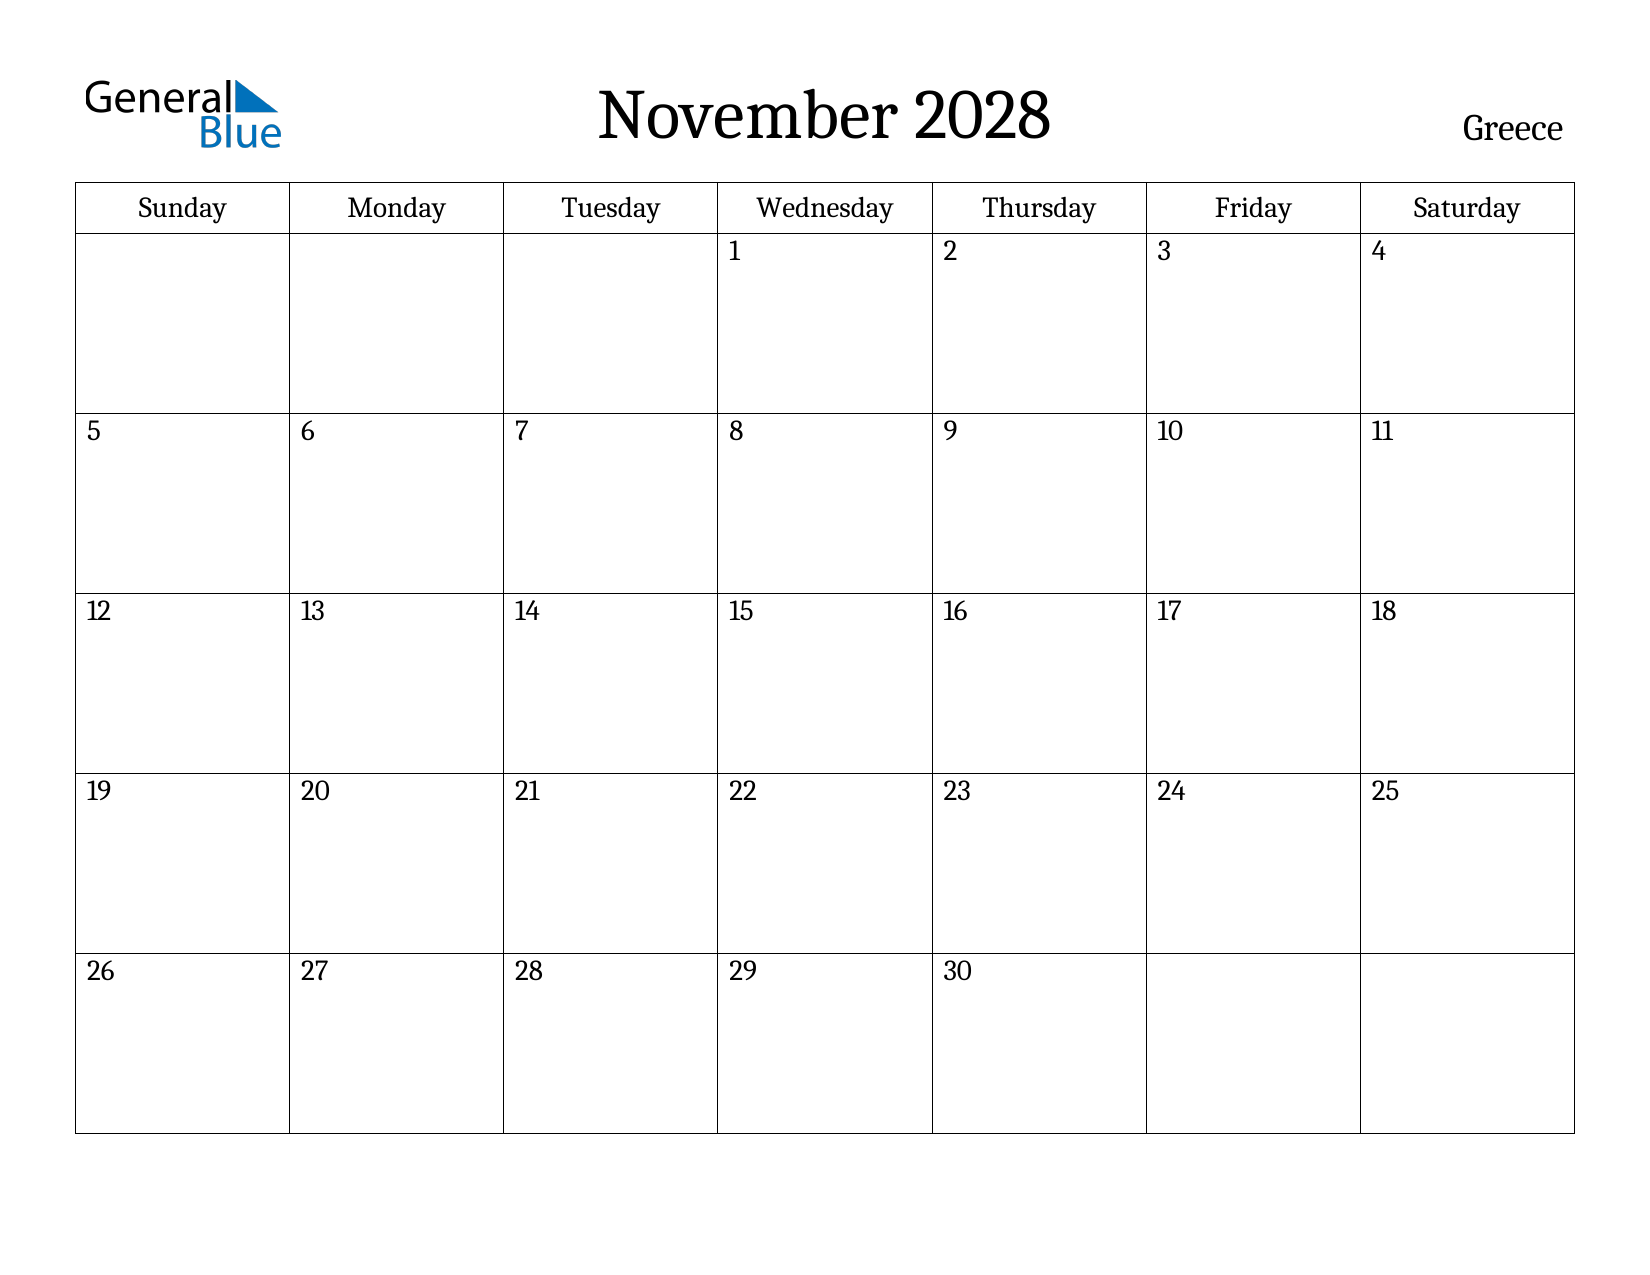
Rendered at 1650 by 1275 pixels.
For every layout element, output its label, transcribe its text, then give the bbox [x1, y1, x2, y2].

table_cell [718, 448, 932, 593]
table_cell Sunday [76, 183, 289, 233]
table_cell Saturday [1361, 183, 1574, 233]
table_cell Thursday [933, 183, 1146, 233]
table_cell 20 [290, 774, 503, 807]
table_cell [290, 267, 503, 413]
table_cell [1361, 988, 1574, 1133]
table_cell [504, 627, 717, 773]
table_cell [1361, 448, 1574, 593]
table_cell [76, 808, 289, 953]
table_cell [1147, 627, 1360, 773]
table_cell [1147, 808, 1360, 953]
table_cell 24 [1147, 774, 1360, 807]
table_cell [933, 808, 1146, 953]
table_cell [1361, 267, 1574, 413]
table_cell [1147, 954, 1360, 987]
table_cell [1361, 808, 1574, 953]
table_cell 2 [933, 234, 1146, 267]
table_cell 26 [76, 954, 289, 987]
table_cell 23 [933, 774, 1146, 807]
picture [86, 80, 281, 148]
table_cell [290, 988, 503, 1133]
table_cell [290, 448, 503, 593]
table_cell 18 [1361, 594, 1574, 627]
table_cell [718, 627, 932, 773]
table_cell 30 [933, 954, 1146, 987]
table_cell 16 [933, 594, 1146, 627]
table_header November 2028 [504, 75, 1146, 182]
table_cell Friday [1147, 183, 1360, 233]
table_cell [933, 627, 1146, 773]
table_cell [1147, 448, 1360, 593]
table_cell [1147, 267, 1360, 413]
table_cell 27 [290, 954, 503, 987]
table_cell 7 [504, 414, 717, 447]
table_cell [76, 988, 289, 1133]
table_cell 10 [1147, 414, 1360, 447]
table_cell [290, 234, 503, 267]
table_cell [1361, 627, 1574, 773]
table_cell 19 [76, 774, 289, 807]
table_cell Wednesday [718, 183, 932, 233]
table_cell 21 [504, 774, 717, 807]
table_cell Monday [290, 183, 503, 233]
table_header Greece [1146, 75, 1574, 182]
table_cell [76, 267, 289, 413]
table_cell [1147, 988, 1360, 1133]
table_cell Tuesday [504, 183, 717, 233]
table_cell 14 [504, 594, 717, 627]
table_cell [504, 267, 717, 413]
table_cell [76, 627, 289, 773]
table_cell [504, 808, 717, 953]
table_cell [933, 988, 1146, 1133]
table_cell [718, 267, 932, 413]
table_cell 9 [933, 414, 1146, 447]
table_cell 15 [718, 594, 932, 627]
table_header [76, 75, 503, 182]
table_cell [718, 988, 932, 1133]
table_cell [1361, 954, 1574, 987]
table_cell 25 [1361, 774, 1574, 807]
table_cell 3 [1147, 234, 1360, 267]
table_cell [290, 808, 503, 953]
table_cell 22 [718, 774, 932, 807]
table_cell 13 [290, 594, 503, 627]
table_cell 11 [1361, 414, 1574, 447]
table_cell [933, 448, 1146, 593]
table_cell [933, 267, 1146, 413]
table_cell [76, 448, 289, 593]
table_cell [290, 627, 503, 773]
table_cell [504, 988, 717, 1133]
table_cell 4 [1361, 234, 1574, 267]
table_cell 1 [718, 234, 932, 267]
table_cell [504, 234, 717, 267]
table_cell [718, 808, 932, 953]
table_cell 17 [1147, 594, 1360, 627]
table_cell [504, 448, 717, 593]
table_cell [76, 234, 289, 267]
table_cell 6 [290, 414, 503, 447]
table_cell 29 [718, 954, 932, 987]
table_cell 12 [76, 594, 289, 627]
table_cell 8 [718, 414, 932, 447]
table_cell 5 [76, 414, 289, 447]
table_cell 28 [504, 954, 717, 987]
